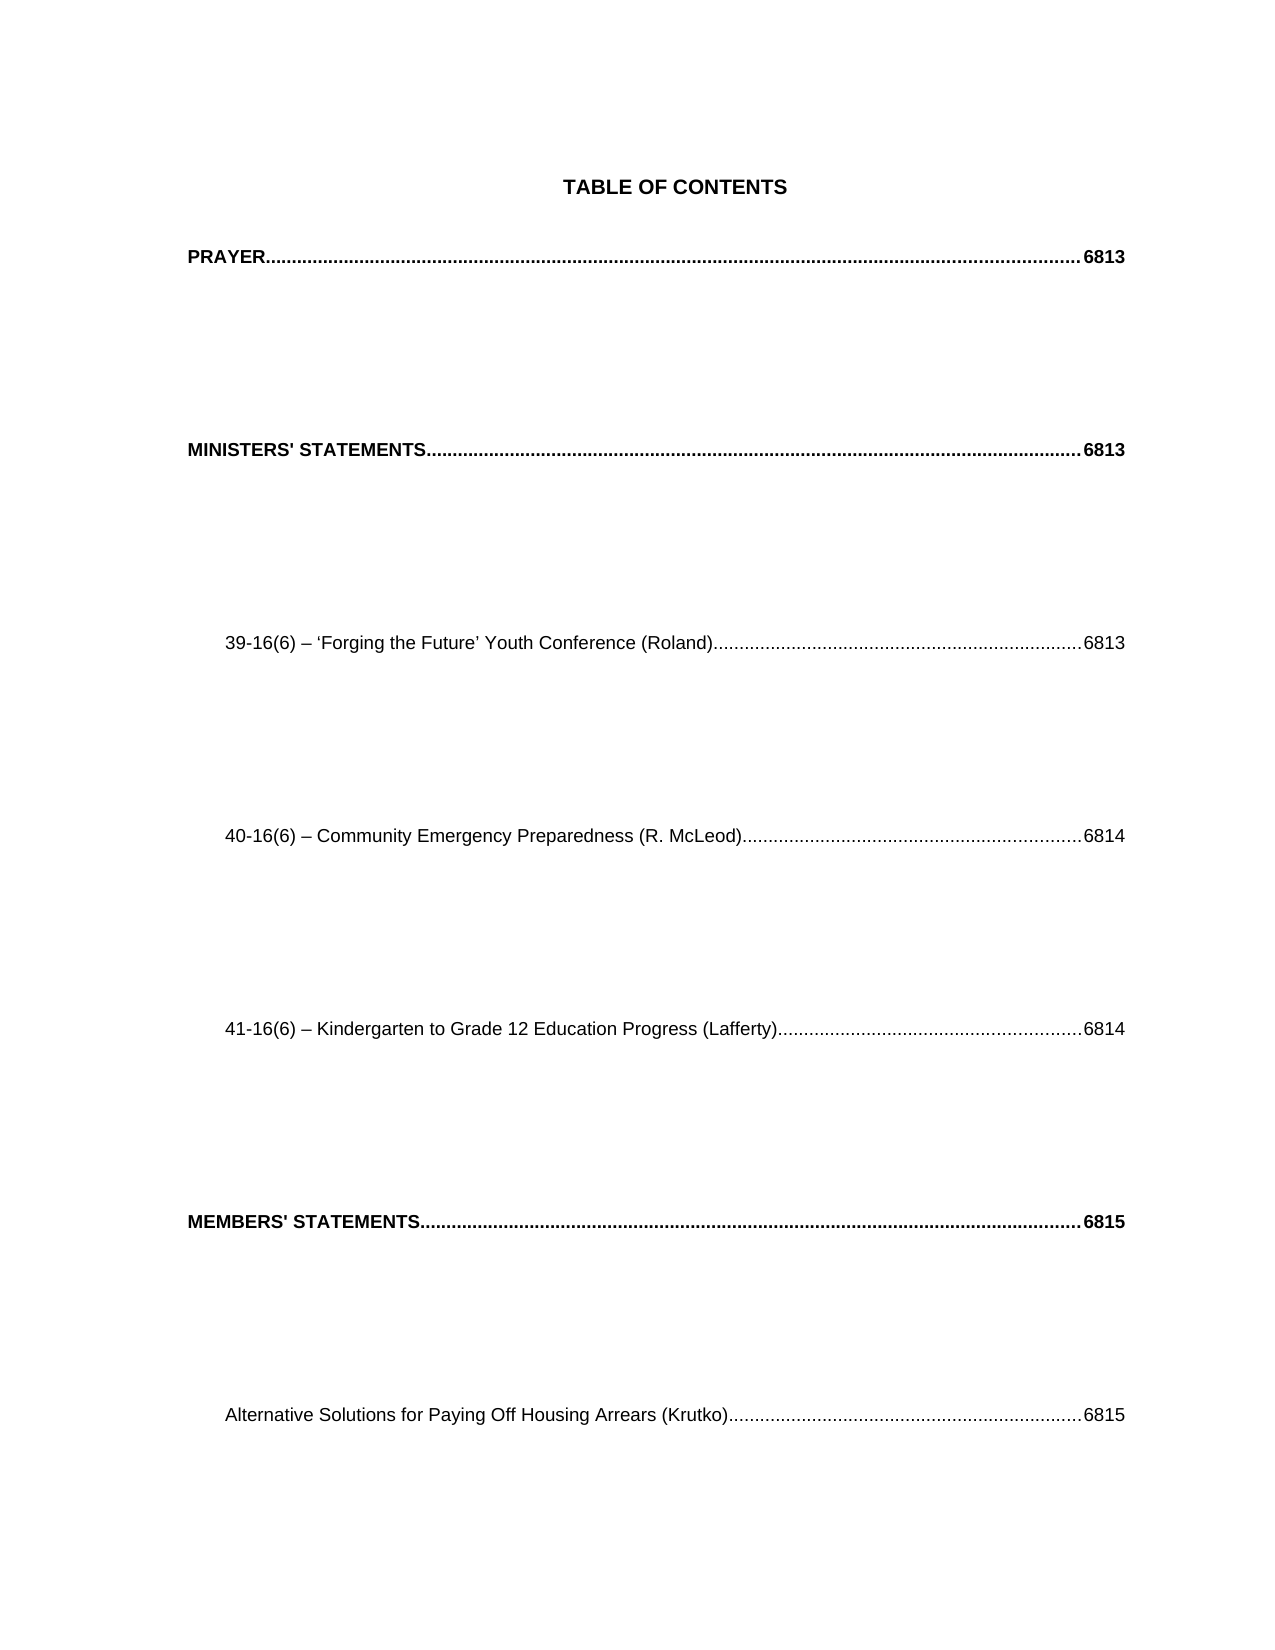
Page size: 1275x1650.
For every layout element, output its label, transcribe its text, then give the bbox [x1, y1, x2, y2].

text PRAYER 6813 [187, 246, 1162, 267]
text 40-16(6) – Community Emergency Preparedness (R. McLeod) 6814 [187, 825, 1162, 846]
text Alternative Solutions for Paying Off Housing Arrears (Krutko) 6815 [187, 1404, 1162, 1426]
text MINISTERS' STATEMENTS 6813 [187, 439, 1162, 460]
text 41-16(6) – Kindergarten to Grade 12 Education Progress (Lafferty) 6814 [187, 1018, 1162, 1039]
text MEMBERS' STATEMENTS 6815 [187, 1211, 1162, 1233]
subtitle TABLE OF CONTENTS [187, 175, 1162, 199]
text 39-16(6) – ‘Forging the Future’ Youth Conference (Roland) 6813 [187, 632, 1162, 653]
